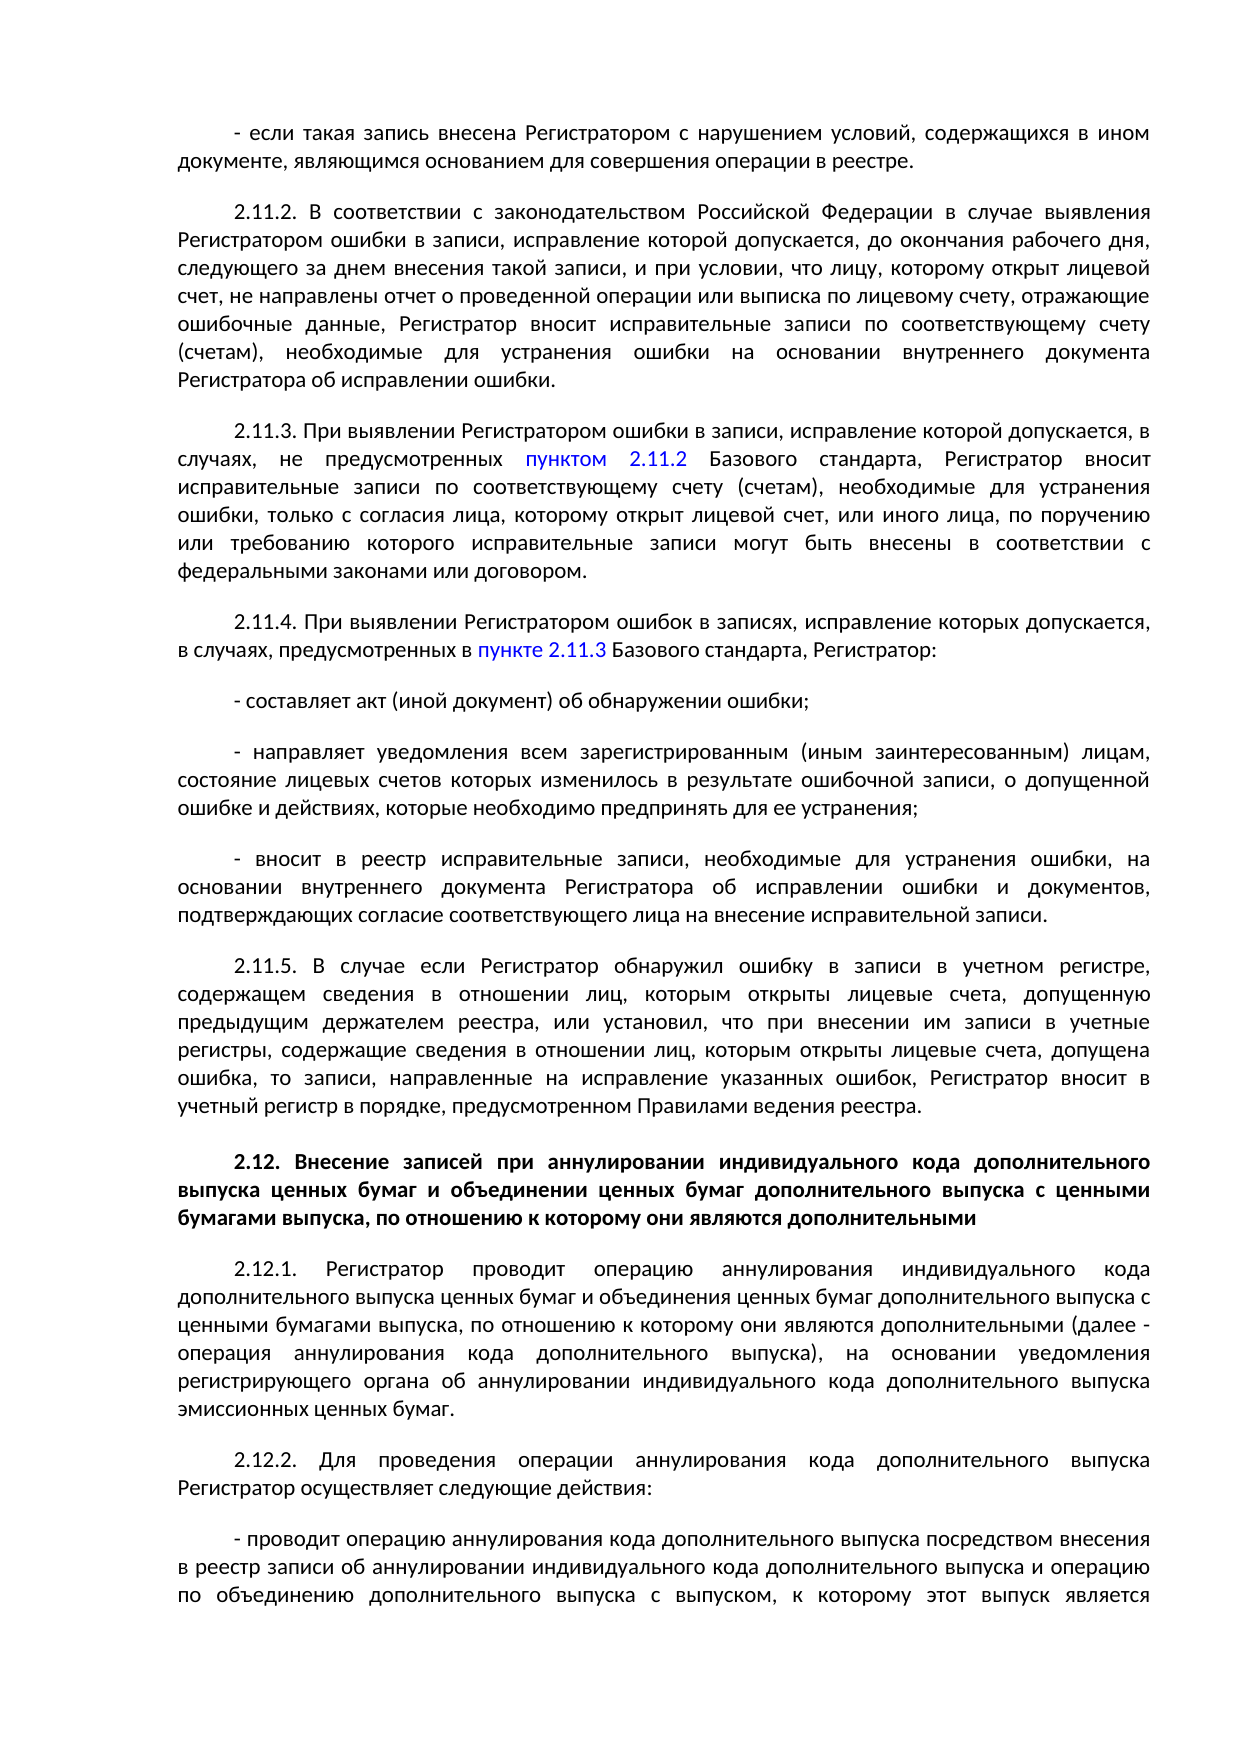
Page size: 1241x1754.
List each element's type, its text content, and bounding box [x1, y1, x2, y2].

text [177, 1524, 1152, 1608]
text 2.11.4. При выявлении Регистратором ошибок в записях, исправление которых допускается, в случаях, предусмотренных в пункте 2.11.3 Базового стандарта, Регистратор: [177, 607, 1152, 663]
text - направляет уведомления всем зарегистрированным (иным заинтересованным) лицам, состояние лицевых счетов которых изменилось в результате ошибочной записи, о допущенной ошибке и действиях, которые необходимо предпринять для ее устранения; [177, 737, 1152, 821]
text - если такая запись внесена Регистратором с нарушением условий, содержащихся в ином документе, являющимся основанием для совершения операции в реестре. [177, 118, 1152, 174]
text - вносит в реестр исправительные записи, необходимые для устранения ошибки, на основании внутреннего документа Регистратора об исправлении ошибки и документов, подтверждающих согласие соответствующего лица на внесение исправительной записи. [177, 844, 1152, 928]
text 2.12.2. Для проведения операции аннулирования кода дополнительного выпуска Регистратор осуществляет следующие действия: [177, 1445, 1152, 1501]
text 2.11.2. В соответствии с законодательством Российской Федерации в случае выявления Регистратором ошибки в записи, исправление которой допускается, до окончания рабочего дня, следующего за днем внесения такой записи, и при условии, что лицу, которому открыт лицевой счет, не направлены отчет о проведенной операции или выписка по лицевому счету, отражающие ошибочные данные, Регистратор вносит исправительные записи по соответствующему счету (счетам), необходимые для устранения ошибки на основании внутреннего документа Регистратора об исправлении ошибки. [177, 197, 1152, 393]
text 2.11.5. В случае если Регистратор обнаружил ошибку в записи в учетном регистре, содержащем сведения в отношении лиц, которым открыты лицевые счета, допущенную предыдущим держателем реестра, или установил, что при внесении им записи в учетные регистры, содержащие сведения в отношении лиц, которым открыты лицевые счета, допущена ошибка, то записи, направленные на исправление указанных ошибок, Регистратор вносит в учетный регистр в порядке, предусмотренном Правилами ведения реестра. [177, 951, 1152, 1119]
text 2.12.1. Регистратор проводит операцию аннулирования индивидуального кода дополнительного выпуска ценных бумаг и объединения ценных бумаг дополнительного выпуска с ценными бумагами выпуска, по отношению к которому они являются дополнительными (далее - операция аннулирования кода дополнительного выпуска), на основании уведомления регистрирующего органа об аннулировании индивидуального кода дополнительного выпуска эмиссионных ценных бумаг. [177, 1254, 1152, 1422]
title 2.12. Внесение записей при аннулировании индивидуального кода дополнительного выпуска ценных бумаг и объединении ценных бумаг дополнительного выпуска с ценными бумагами выпуска, по отношению к которому они являются дополнительными [177, 1147, 1152, 1231]
text 2.11.3. При выявлении Регистратором ошибки в записи, исправление которой допускается, в случаях, не предусмотренных пунктом 2.11.2 Базового стандарта, Регистратор вносит исправительные записи по соответствующему счету (счетам), необходимые для устранения ошибки, только с согласия лица, которому открыт лицевой счет, или иного лица, по поручению или требованию которого исправительные записи могут быть внесены в соответствии с федеральными законами или договором. [177, 416, 1152, 584]
text - составляет акт (иной документ) об обнаружении ошибки; [177, 686, 1152, 714]
